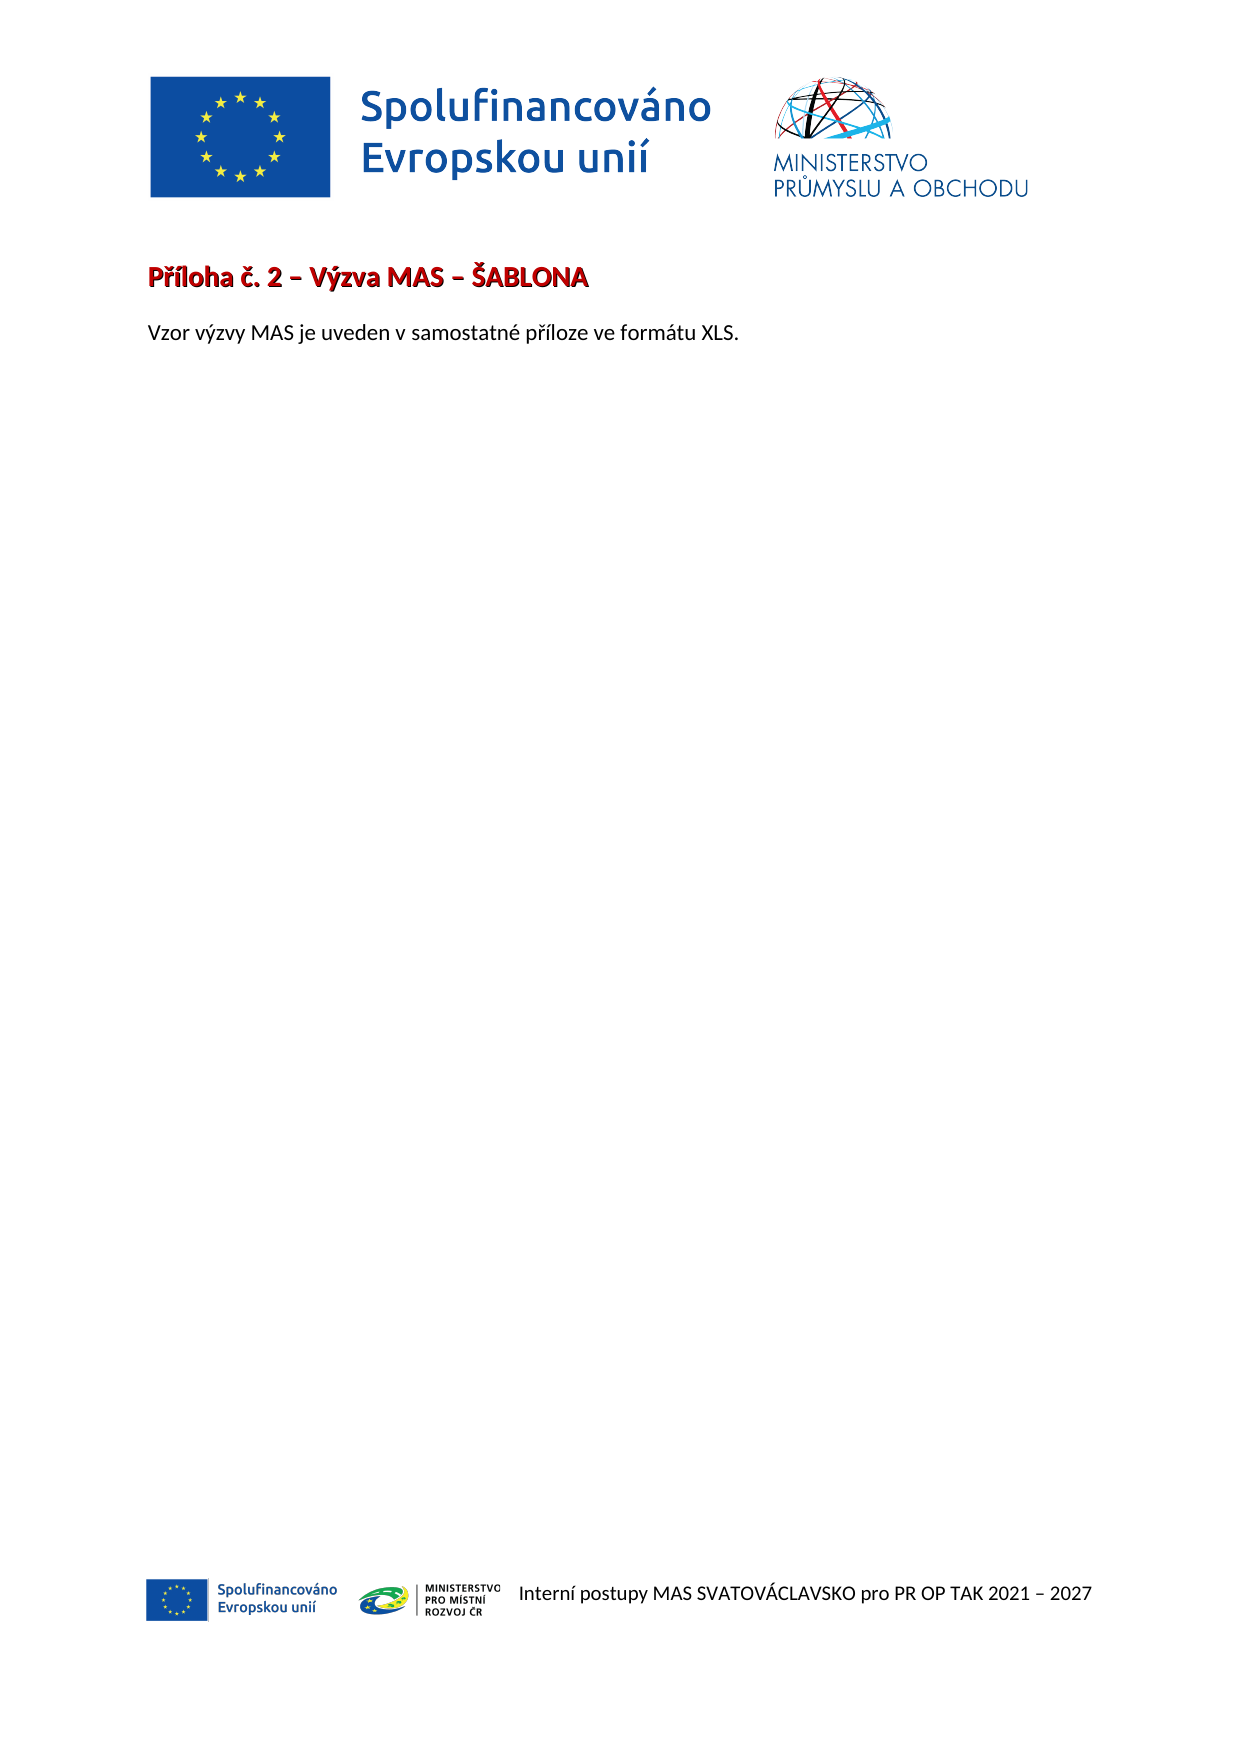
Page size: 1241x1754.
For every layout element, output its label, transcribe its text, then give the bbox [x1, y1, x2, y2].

text Vzor výzvy MAS je uveden v samostatné příloze ve formátu XLS. [148, 318, 1093, 346]
subtitle Příloha č. 2 – Výzva MAS – ŠABLONA [148, 258, 1093, 293]
picture [147, 73, 1028, 201]
picture [145, 1578, 501, 1622]
